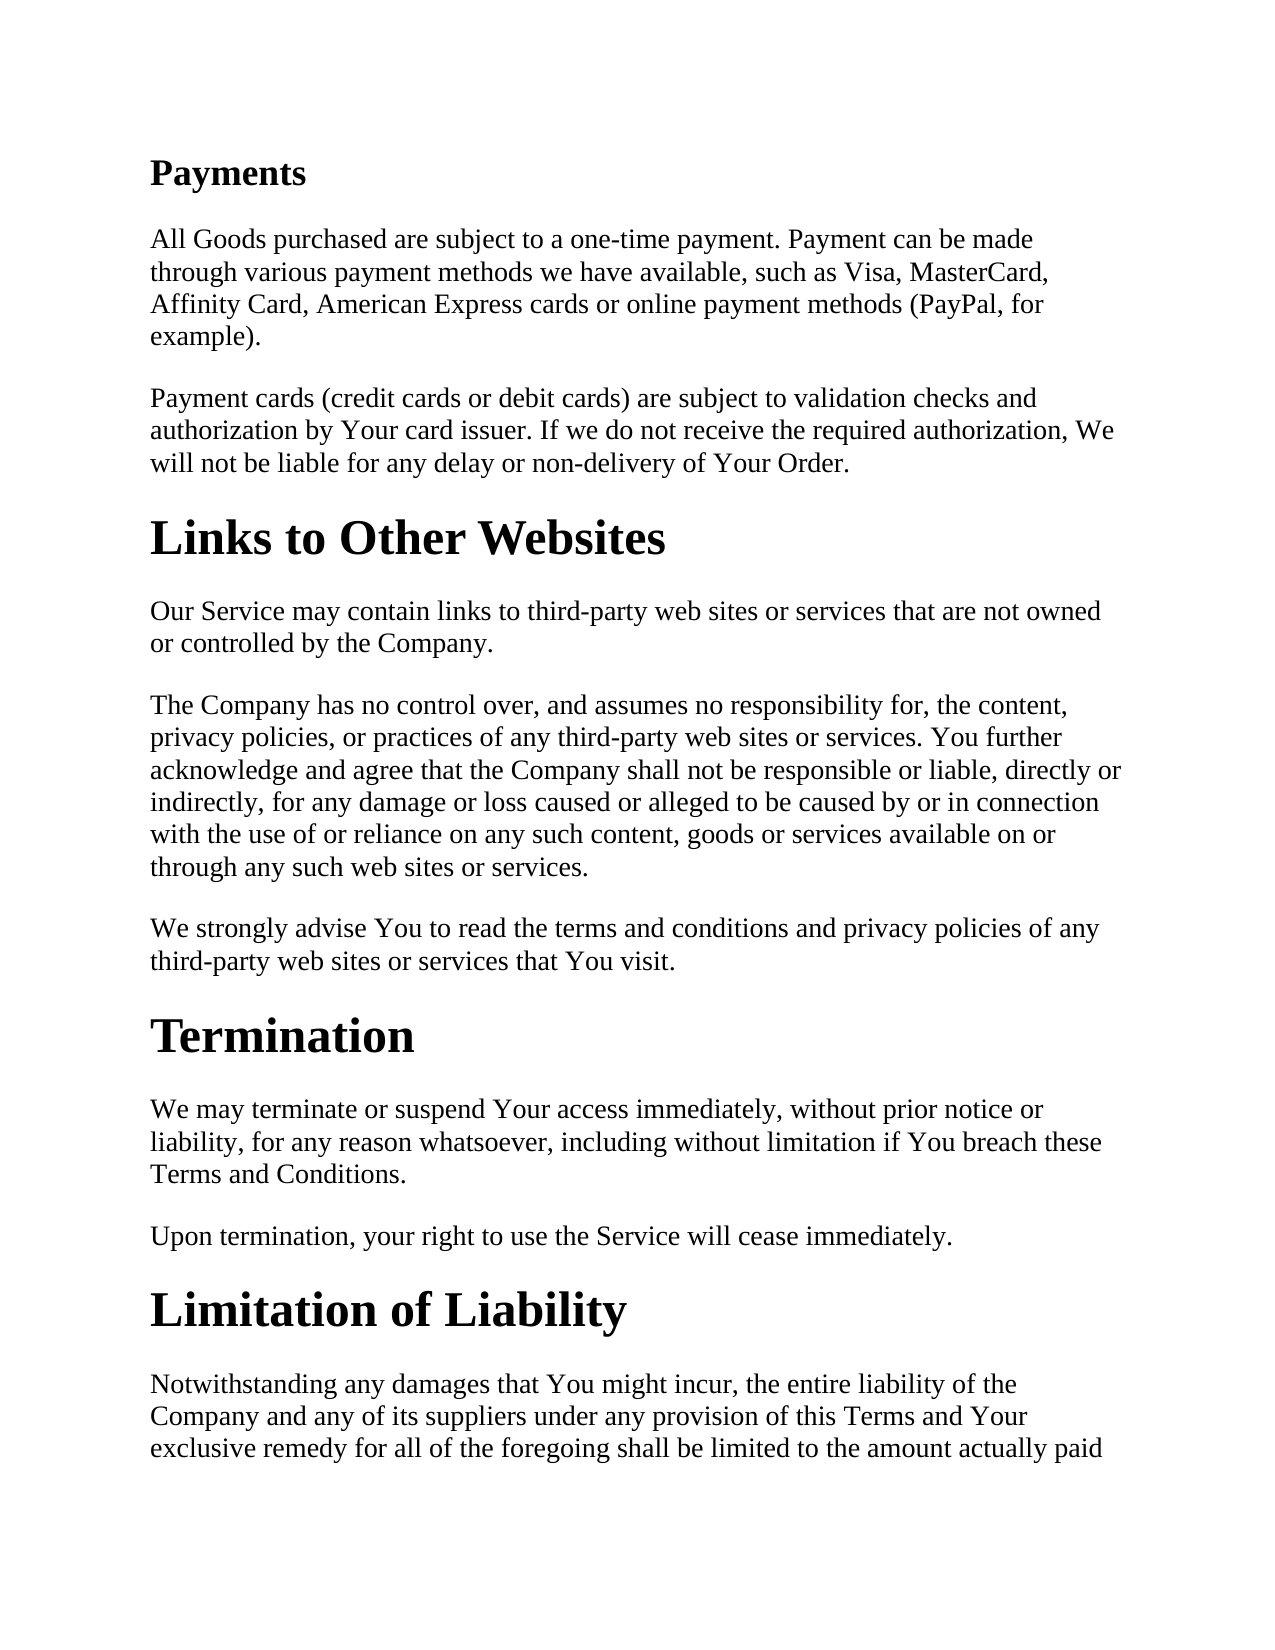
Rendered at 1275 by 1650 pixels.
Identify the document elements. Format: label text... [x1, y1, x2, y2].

text Termination [150, 1006, 1125, 1063]
text All Goods purchased are subject to a one-time payment. Payment can be made through various payment methods we have available, such as Visa, MasterCard, Affinity Card, American Express cards or online payment methods (PayPal, for example). [150, 222, 1125, 352]
text Payments [150, 150, 1125, 193]
text Limitation of Liability [150, 1280, 1125, 1338]
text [150, 1367, 1125, 1464]
text We may terminate or suspend Your access immediately, without prior notice or liability, for any reason whatsoever, including without limitation if You breach these Terms and Conditions. [150, 1092, 1125, 1189]
text Links to Other Websites [150, 507, 1125, 565]
text Payment cards (credit cards or debit cards) are subject to validation checks and authorization by Your card issuer. If we do not receive the required authorization, We will not be liable for any delay or non-delivery of Your Order. [150, 381, 1125, 478]
text Upon termination, your right to use the Service will cease immediately. [150, 1218, 1125, 1251]
text Our Service may contain links to third-party web sites or services that are not owned or controlled by the Company. [150, 594, 1125, 659]
text The Company has no control over, and assumes no responsibility for, the content, privacy policies, or practices of any third-party web sites or services. You further acknowledge and agree that the Company shall not be responsible or liable, directly or indirectly, for any damage or loss caused or alleged to be caused by or in connection with the use of or reliance on any such content, goods or services available on or through any such web sites or services. [150, 688, 1125, 882]
text We strongly advise You to read the terms and conditions and privacy policies of any third-party web sites or services that You visit. [150, 912, 1125, 976]
